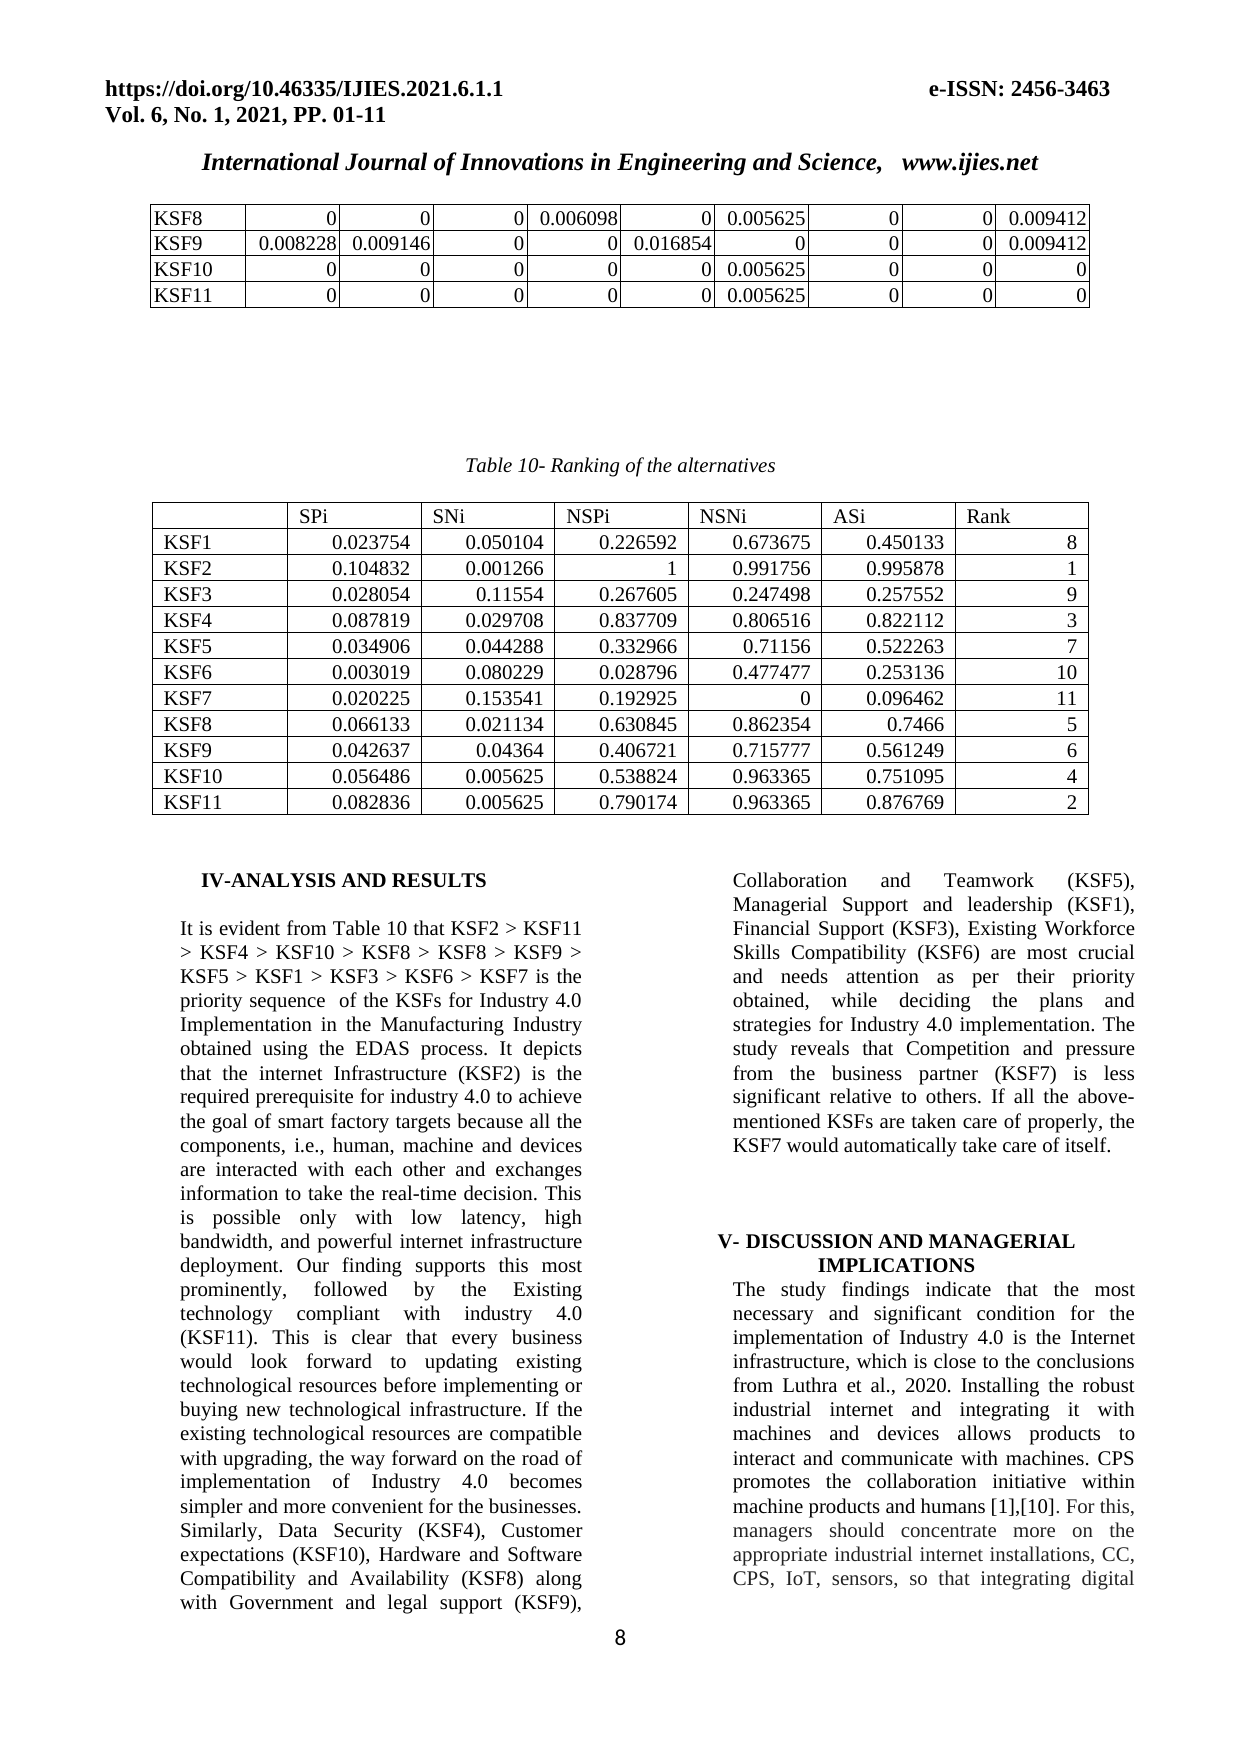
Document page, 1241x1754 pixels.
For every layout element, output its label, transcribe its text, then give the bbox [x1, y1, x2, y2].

table_cell 0 [621, 256, 714, 281]
table_header SPi [288, 503, 421, 528]
table_cell 0.630845 [555, 711, 688, 736]
table_cell 0.021134 [422, 711, 554, 736]
table_cell 0.995878 [822, 555, 955, 580]
table_cell 0 [809, 205, 902, 229]
table_cell 0 [715, 231, 808, 255]
table_cell 0.087819 [288, 607, 421, 632]
table_cell 1 [956, 555, 1088, 580]
table_cell 0.005625 [715, 282, 808, 307]
table_cell 4 [956, 763, 1088, 788]
table_cell 0 [903, 231, 995, 255]
table_cell 0.71156 [689, 633, 821, 658]
table_cell 0.257552 [822, 581, 955, 606]
table_cell 0.715777 [689, 737, 821, 762]
table_cell KSF5 [153, 633, 287, 658]
table_cell 3 [956, 607, 1088, 632]
table_cell 0.247498 [689, 581, 821, 606]
table_cell 0 [246, 205, 339, 229]
table_cell 0.016854 [621, 231, 714, 255]
table_cell 0.538824 [555, 763, 688, 788]
table_cell 9 [956, 581, 1088, 606]
table_cell 0.082836 [288, 789, 421, 814]
table_cell 0.096462 [822, 685, 955, 710]
table_cell KSF11 [153, 789, 287, 814]
table_cell 0.050104 [422, 529, 554, 554]
table_header NSNi [689, 503, 821, 528]
table_cell KSF1 [153, 529, 287, 554]
table_cell 0.7466 [822, 711, 955, 736]
table_cell KSF9 [153, 737, 287, 762]
table_cell 10 [956, 659, 1088, 684]
table_cell KSF6 [153, 659, 287, 684]
table_cell 0.003019 [288, 659, 421, 684]
table_cell KSF10 [151, 256, 245, 281]
table_cell 0 [903, 282, 995, 307]
table_header NSPi [555, 503, 688, 528]
table_cell 0.790174 [555, 789, 688, 814]
table_cell 0.023754 [288, 529, 421, 554]
table_cell 0 [996, 282, 1089, 307]
table_cell 0.561249 [822, 737, 955, 762]
text Table 10- Ranking of the alternatives [105, 453, 1135, 477]
table_cell 0 [621, 205, 714, 229]
table_cell 0.005625 [422, 763, 554, 788]
table_cell 0.020225 [288, 685, 421, 710]
table_cell KSF11 [151, 282, 245, 307]
table_cell 0 [621, 282, 714, 307]
table_cell 0.006098 [528, 205, 620, 229]
text It is evident from Table 10 that KSF2 > KSF11 > KSF4 > KSF10 > KSF8 > KSF8 > KSF9 > KSF5 > KSF1 > KSF3 > KSF6 > KSF7 is the priority sequence of the KSFs for Industry 4.0 Implementation in the Manufacturing Industry obtained using the EDAS process. It depicts that the internet Infrastructure (KSF2) is the required prerequisite for industry 4.0 to achieve the goal of smart factory targets because all the components, i.e., human, machine and devices are interacted with each other and exchanges information to take the real-time decision. This is possible only with low latency, high bandwidth, and powerful internet infrastructure deployment. Our finding supports this most prominently, followed by the Existing technology compliant with industry 4.0 (KSF11). This is clear that every business would look forward to updating existing technological resources before implementing or buying new technological infrastructure. If the existing technological resources are compatible with upgrading, the way forward on the road of implementation of Industry 4.0 becomes simpler and more convenient for the businesses. Similarly, Data Security (KSF4), Customer expectations (KSF10), Hardware and Software Compatibility and Availability (KSF8) along with Government and legal support (KSF9), Collaboration and Teamwork (KSF5), Managerial Support and leadership (KSF1), Financial Support (KSF3), Existing Workforce Skills Compatibility (KSF6) are most crucial and needs attention as per their priority obtained, while deciding the plans and strategies for Industry 4.0 implementation. The study reveals that Competition and pressure from the business partner (KSF7) is less significant relative to others. If all the above-mentioned KSFs are taken care of properly, the KSF7 would automatically take care of itself. [180, 916, 583, 1614]
table_cell 0.034906 [288, 633, 421, 658]
table_cell 0 [903, 256, 995, 281]
table_header ASi [822, 503, 955, 528]
table_cell 0.837709 [555, 607, 688, 632]
table_cell 0 [809, 256, 902, 281]
table_cell 0.862354 [689, 711, 821, 736]
table_cell 0.008228 [246, 231, 339, 255]
table_cell 0 [809, 282, 902, 307]
table_cell 5 [956, 711, 1088, 736]
table_header [153, 503, 287, 528]
table_cell 0 [528, 231, 620, 255]
table_cell 0.822112 [822, 607, 955, 632]
table_cell 0.104832 [288, 555, 421, 580]
table_cell 0 [246, 256, 339, 281]
table_cell 0 [434, 256, 527, 281]
text It is evident from Table 10 that KSF2 > KSF11 > KSF4 > KSF10 > KSF8 > KSF8 > KSF9 > KSF5 > KSF1 > KSF3 > KSF6 > KSF7 is the priority sequence of the KSFs for Industry 4.0 Implementation in the Manufacturing Industry obtained using the EDAS process. It depicts that the internet Infrastructure (KSF2) is the required prerequisite for industry 4.0 to achieve the goal of smart factory targets because all the components, i.e., human, machine and devices are interacted with each other and exchanges information to take the real-time decision. This is possible only with low latency, high bandwidth, and powerful internet infrastructure deployment. Our finding supports this most prominently, followed by the Existing technology compliant with industry 4.0 (KSF11). This is clear that every business would look forward to updating existing technological resources before implementing or buying new technological infrastructure. If the existing technological resources are compatible with upgrading, the way forward on the road of implementation of Industry 4.0 becomes simpler and more convenient for the businesses. Similarly, Data Security (KSF4), Customer expectations (KSF10), Hardware and Software Compatibility and Availability (KSF8) along with Government and legal support (KSF9), Collaboration and Teamwork (KSF5), Managerial Support and leadership (KSF1), Financial Support (KSF3), Existing Workforce Skills Compatibility (KSF6) are most crucial and needs attention as per their priority obtained, while deciding the plans and strategies for Industry 4.0 implementation. The study reveals that Competition and pressure from the business partner (KSF7) is less significant relative to others. If all the above-mentioned KSFs are taken care of properly, the KSF7 would automatically take care of itself. [733, 868, 1135, 1157]
table_cell 0.963365 [689, 789, 821, 814]
table_cell KSF4 [153, 607, 287, 632]
table_cell 0.267605 [555, 581, 688, 606]
table_cell 0.005625 [715, 256, 808, 281]
list DISCUSSION AND MANAGERIAL IMPLICATIONS [658, 1229, 1135, 1277]
table_header Rank [956, 503, 1088, 528]
table_cell 0.005625 [715, 205, 808, 229]
table_cell 0.001266 [422, 555, 554, 580]
table_cell 6 [956, 737, 1088, 762]
table_cell 0 [434, 231, 527, 255]
table_cell 0.522263 [822, 633, 955, 658]
table_cell 0 [809, 231, 902, 255]
table_cell 0.042637 [288, 737, 421, 762]
table_cell 0.991756 [689, 555, 821, 580]
table_cell 0.253136 [822, 659, 955, 684]
table_cell KSF2 [153, 555, 287, 580]
table_cell 0.009412 [996, 231, 1089, 255]
table_cell 1 [555, 555, 688, 580]
text IV-ANALYSIS AND RESULTS [105, 868, 583, 892]
table_cell KSF8 [153, 711, 287, 736]
table_cell 0.080229 [422, 659, 554, 684]
table_cell 0.009146 [340, 231, 433, 255]
table_cell 0.450133 [822, 529, 955, 554]
table_cell 0 [246, 282, 339, 307]
table_cell 0.11554 [422, 581, 554, 606]
table_cell 0.056486 [288, 763, 421, 788]
table_cell 7 [956, 633, 1088, 658]
table_cell 0 [689, 685, 821, 710]
table_cell 0.332966 [555, 633, 688, 658]
table_cell 8 [956, 529, 1088, 554]
table_cell 0.028796 [555, 659, 688, 684]
table_cell 0 [340, 282, 433, 307]
table_cell KSF7 [153, 685, 287, 710]
table_cell 0.066133 [288, 711, 421, 736]
table_cell 0.876769 [822, 789, 955, 814]
table_cell 0.673675 [689, 529, 821, 554]
table_cell 0.153541 [422, 685, 554, 710]
table_cell KSF10 [153, 763, 287, 788]
table_cell 0.005625 [422, 789, 554, 814]
table_cell 0 [434, 282, 527, 307]
table_cell 0 [528, 282, 620, 307]
table_cell KSF3 [153, 581, 287, 606]
table_cell 0.806516 [689, 607, 821, 632]
table_cell 2 [956, 789, 1088, 814]
table_cell 0 [903, 205, 995, 229]
table_cell 0 [528, 256, 620, 281]
table_cell 0.963365 [689, 763, 821, 788]
table_cell 11 [956, 685, 1088, 710]
table_cell 0.477477 [689, 659, 821, 684]
table_cell 0.028054 [288, 581, 421, 606]
table_header SNi [422, 503, 554, 528]
table_cell KSF8 [151, 205, 245, 229]
table_cell KSF9 [151, 231, 245, 255]
table_cell 0.029708 [422, 607, 554, 632]
table_cell 0 [434, 205, 527, 229]
table_cell 0.192925 [555, 685, 688, 710]
table_cell 0.04364 [422, 737, 554, 762]
table_cell 0 [340, 205, 433, 229]
table_cell 0 [340, 256, 433, 281]
table_cell 0.406721 [555, 737, 688, 762]
table_cell 0.009412 [996, 205, 1089, 229]
table_cell 0 [996, 256, 1089, 281]
table_cell 0.226592 [555, 529, 688, 554]
table_cell 0.044288 [422, 633, 554, 658]
table_cell 0.751095 [822, 763, 955, 788]
